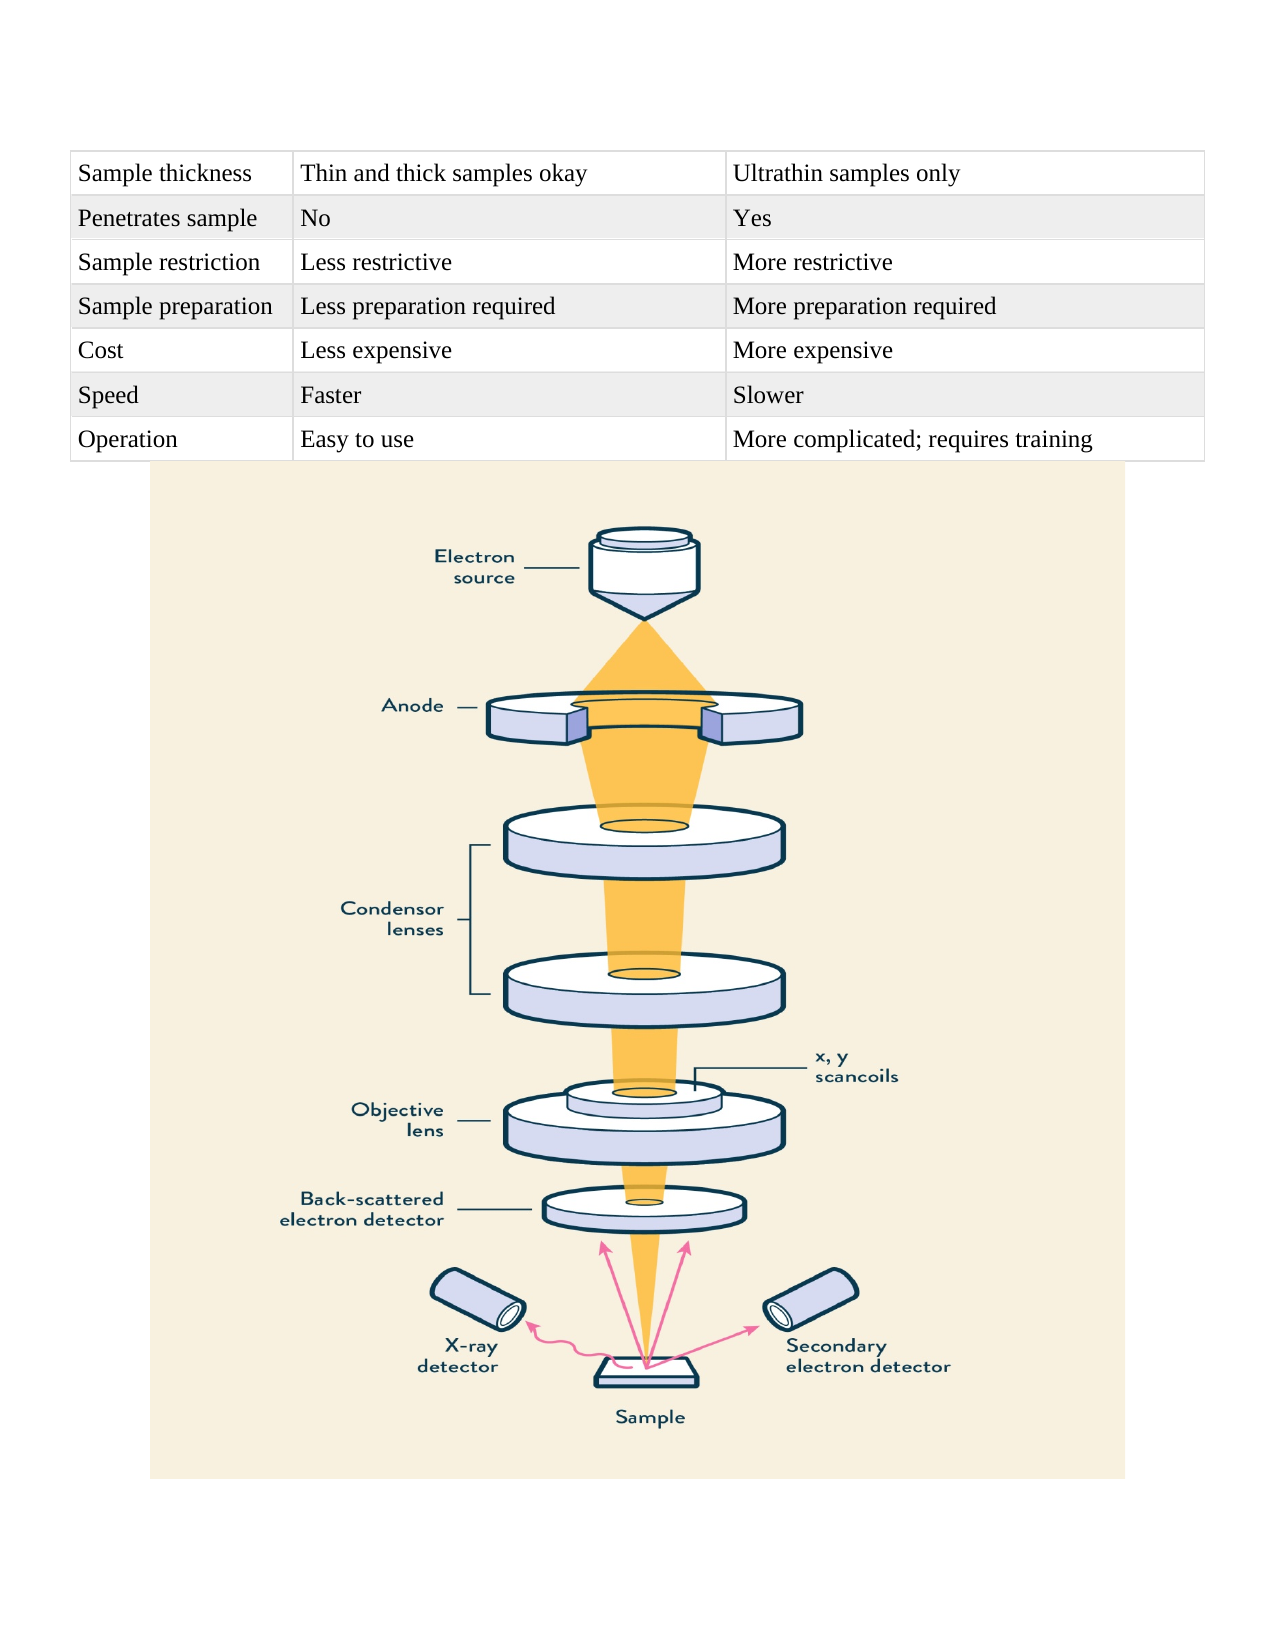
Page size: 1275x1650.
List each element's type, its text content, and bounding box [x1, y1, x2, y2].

table_cell Cost [71, 328, 292, 371]
table_cell Operation [71, 417, 292, 460]
table_cell Easy to use [294, 417, 725, 460]
table_cell More restrictive [727, 240, 1204, 283]
table_cell Sample preparation [71, 284, 292, 327]
table_cell No [294, 196, 725, 238]
table_cell Penetrates sample [71, 195, 292, 238]
table_cell Ultrathin samples only [727, 152, 1204, 194]
table_cell More complicated; requires training [727, 417, 1204, 460]
table_cell Less preparation required [294, 285, 725, 327]
table_cell Speed [71, 373, 292, 416]
table_cell Less expensive [294, 329, 725, 371]
table_cell Sample thickness [71, 152, 292, 194]
table_cell Yes [727, 196, 1204, 238]
table_cell More expensive [727, 329, 1204, 371]
table_cell Sample restriction [71, 240, 292, 283]
table_cell More preparation required [727, 285, 1204, 327]
table_cell Slower [727, 373, 1204, 416]
table_cell Less restrictive [294, 240, 725, 283]
table_cell Thin and thick samples okay [294, 152, 725, 194]
table_cell Faster [294, 373, 725, 416]
picture [150, 461, 1125, 1479]
